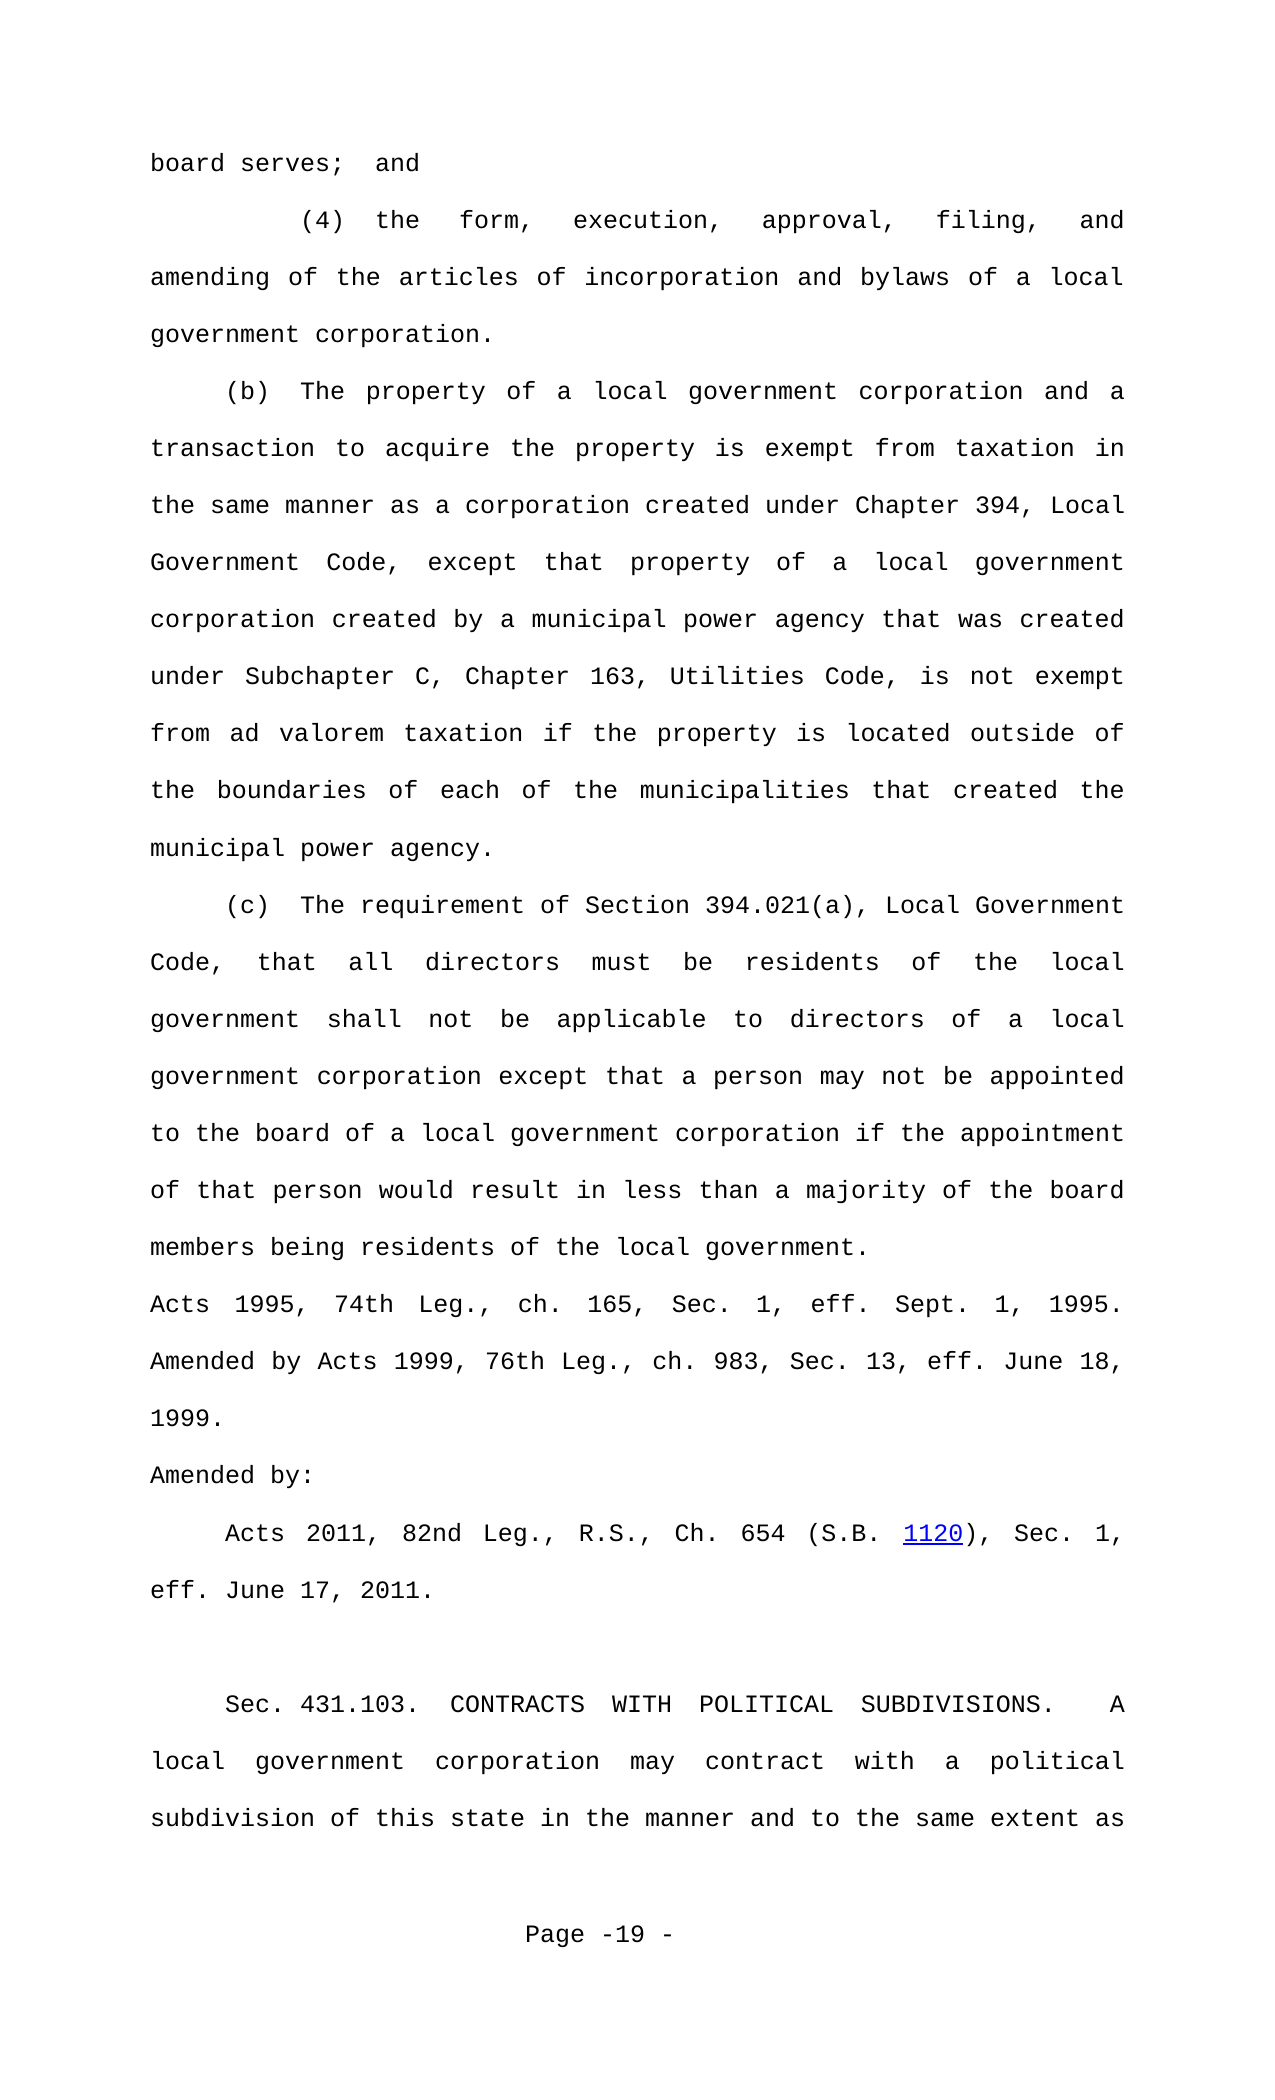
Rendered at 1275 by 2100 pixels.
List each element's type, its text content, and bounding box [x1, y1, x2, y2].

text Acts 1995, 74th Leg., ch. 165, Sec. 1, eff. Sept. 1, 1995. Amended by Acts 1999, 76th Leg., ch. 983, Sec. 13, eff. June 18, 1999. [150, 1292, 1125, 1434]
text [150, 1691, 1125, 1834]
text Amended by: [150, 1463, 1125, 1491]
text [150, 150, 1125, 178]
text (b) The property of a local government corporation and a transaction to acquire the property is exempt from taxation in the same manner as a corporation created under Chapter 394, Local Government Code, except that property of a local government corporation created by a municipal power agency that was created under Subchapter C, Chapter 163, Utilities Code, is not exempt from ad valorem taxation if the property is located outside of the boundaries of each of the municipalities that created the municipal power agency. [150, 378, 1125, 863]
text (c) The requirement of Section 394.021(a), Local Government Code, that all directors must be residents of the local government shall not be applicable to directors of a local government corporation except that a person may not be appointed to the board of a local government corporation if the appointment of that person would result in less than a majority of the board members being residents of the local government. [150, 892, 1125, 1263]
text (4) the form, execution, approval, filing, and amending of the articles of incorporation and bylaws of a local government corporation. [150, 207, 1125, 350]
text Acts 2011, 82nd Leg., R.S., Ch. 654 (S.B. 1120), Sec. 1, eff. June 17, 2011. [150, 1520, 1125, 1606]
